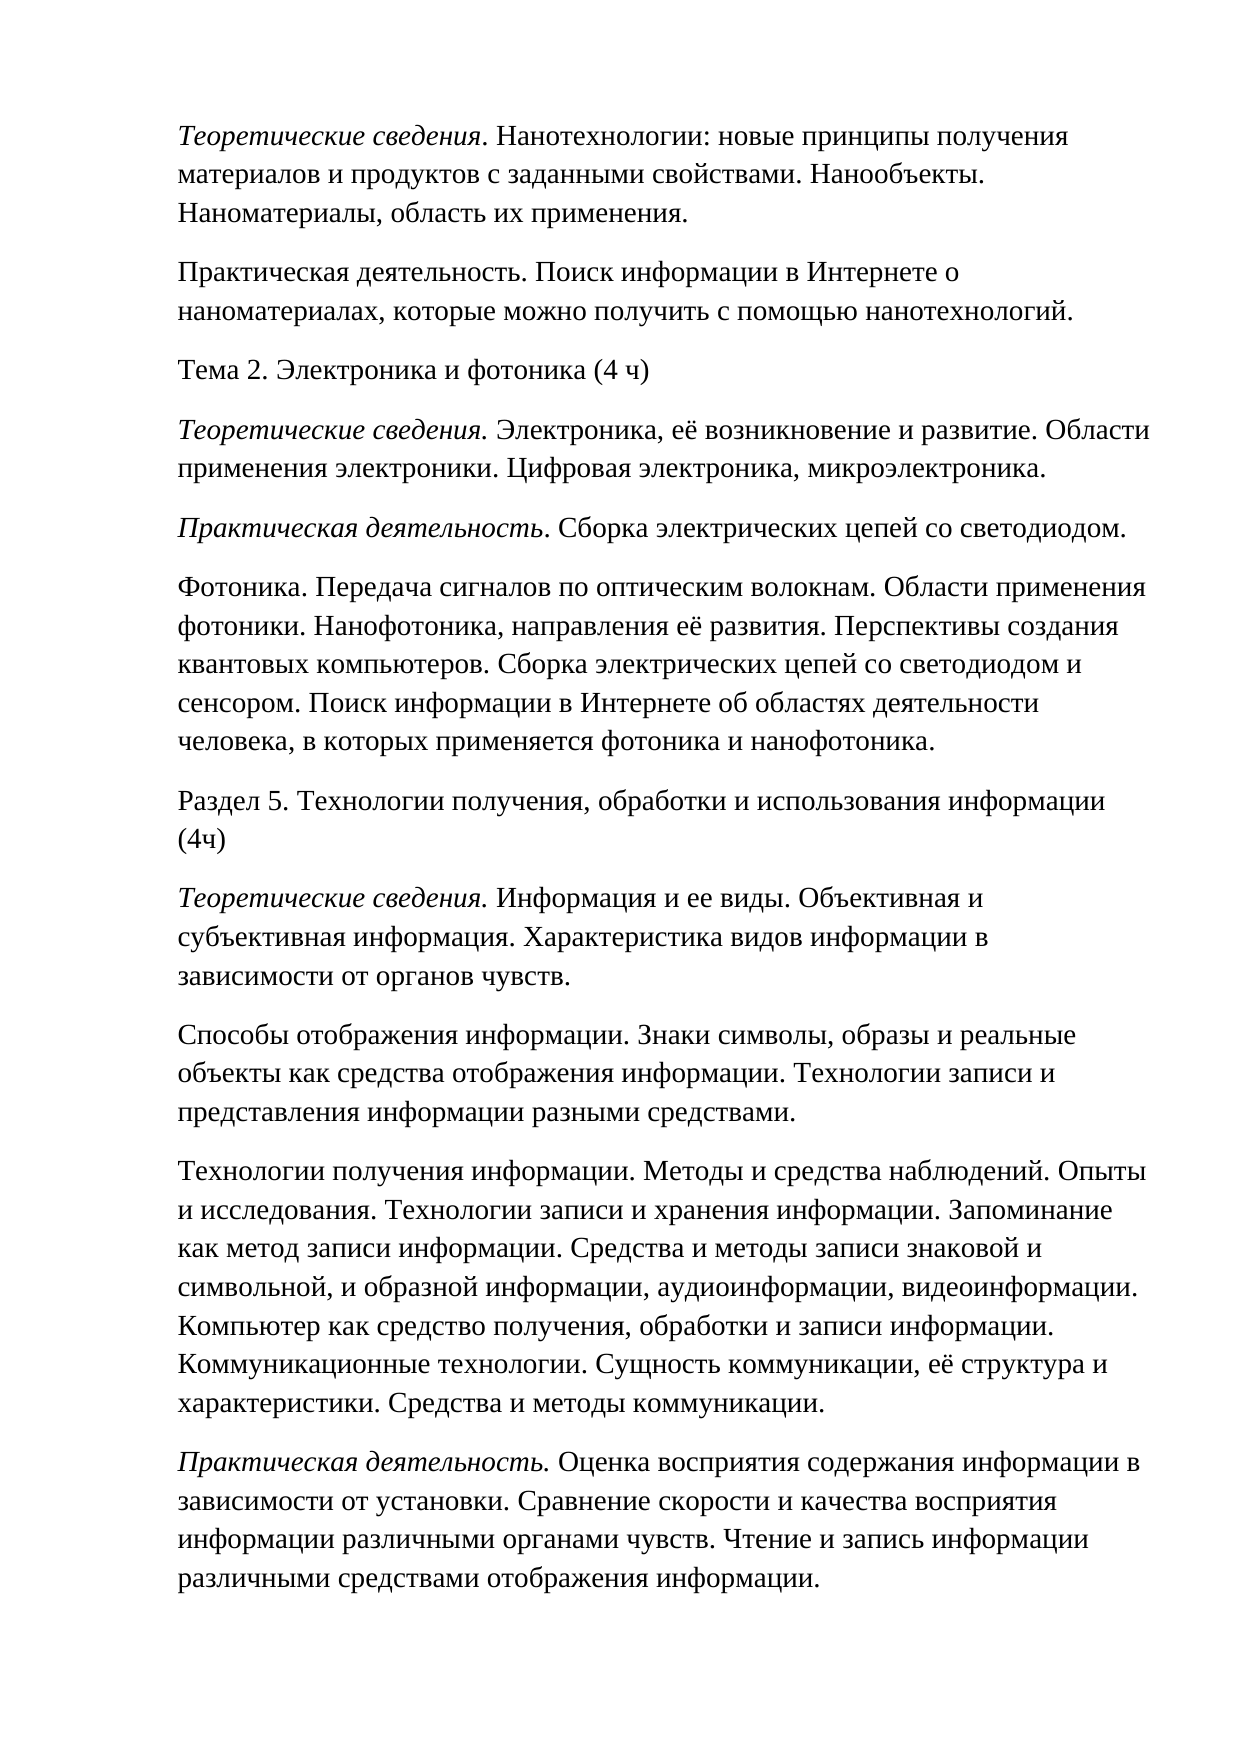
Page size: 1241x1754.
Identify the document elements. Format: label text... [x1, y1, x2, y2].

text Технологии получения информации. Методы и средства наблюдений. Опыты и исследования. Технологии записи и хранения информации. Запоминание как метод записи информации. Средства и методы записи знаковой и символьной, и образной информации, аудиоинформации, видеоинформации. Компьютер как средство получения, обработки и записи информации. Коммуникационные технологии. Сущность коммуникации, её структура и характеристики. Средства и методы коммуникации. [177, 1153, 1152, 1418]
text Фотоника. Передача сигналов по оптическим волокнам. Области применения фотоники. Нанофотоника, направления её развития. Перспективы создания квантовых компьютеров. Сборка электрических цепей со светодиодом и сенсором. Поиск информации в Интернете об областях деятельности человека, в которых применяется фотоника и нанофотоника. [177, 569, 1152, 757]
text Теоретические сведения. Электроника, её возникновение и развитие. Области применения электроники. Цифровая электроника, микроэлектроника. [177, 412, 1152, 484]
text Практическая деятельность. Поиск информации в Интернете о наноматериалах, которые можно получить с помощью нанотехнологий. [177, 254, 1152, 327]
text Теоретические сведения. Нанотехнологии: новые принципы получения материалов и продуктов с заданными свойствами. Нанообъекты. Наноматериалы, область их применения. [177, 118, 1152, 229]
text Способы отображения информации. Знаки символы, образы и реальные объекты как средства отображения информации. Технологии записи и представления информации разными средствами. [177, 1017, 1152, 1128]
text Тема 2. Электроника и фотоника (4 ч) [177, 352, 1152, 386]
text Теоретические сведения. Информация и ее виды. Объективная и субъективная информация. Характеристика видов информации в зависимости от органов чувств. [177, 881, 1152, 991]
text Практическая деятельность. Сборка электрических цепей со светодиодом. [177, 510, 1152, 543]
text Практическая деятельность. Оценка восприятия содержания информации в зависимости от установки. Сравнение скорости и качества восприятия информации различными органами чувств. Чтение и запись информации различными средствами отображения информации. [177, 1444, 1152, 1593]
text Раздел 5. Технологии получения, обработки и использования информации (4ч) [177, 783, 1152, 855]
